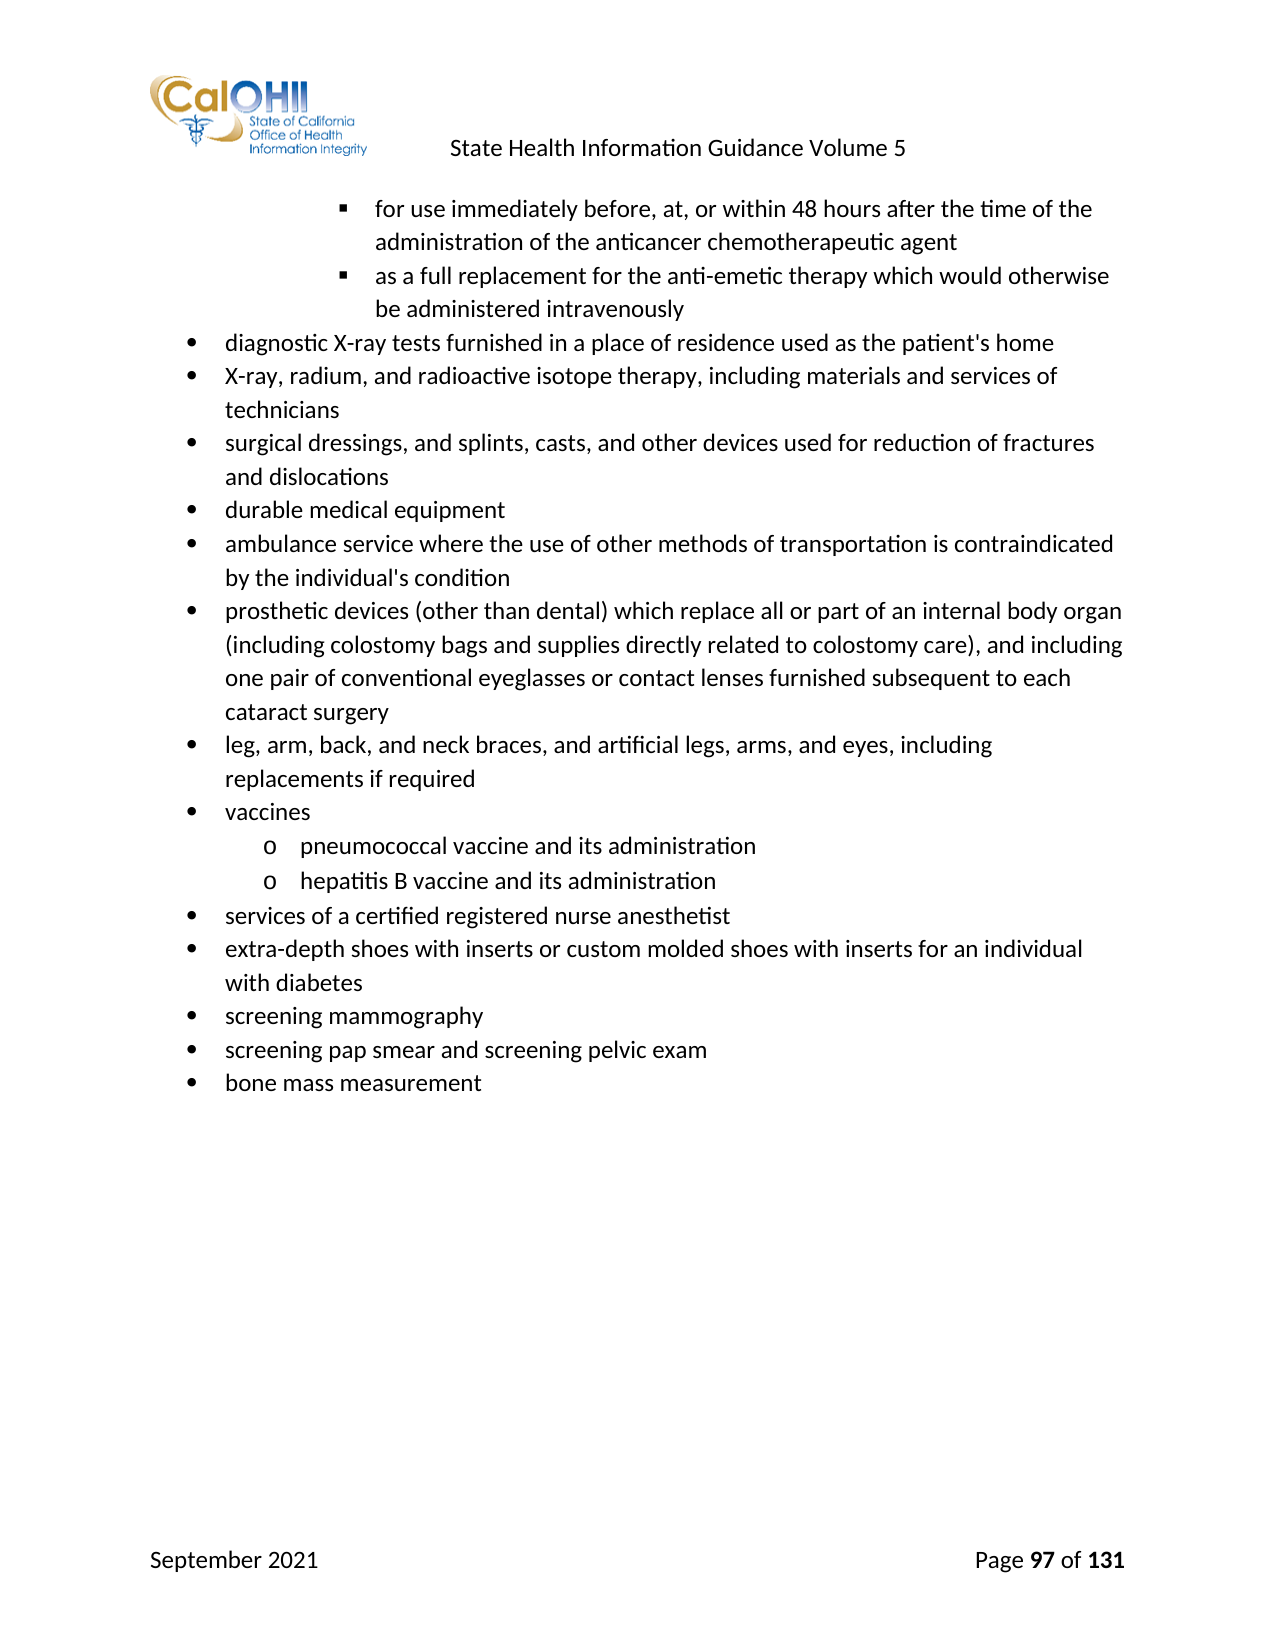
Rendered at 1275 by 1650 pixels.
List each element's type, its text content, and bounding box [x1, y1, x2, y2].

list prosthetic devices (other than dental) which replace all or part of an internal body organ (including colostomy bags and supplies directly related to colostomy care), and including one pair of conventional eyeglasses or contact lenses furnished subsequent to each cataract surgery [187, 595, 1125, 726]
list durable medical equipment [187, 495, 1125, 525]
list leg, arm, back, and neck braces, and artificial legs, arms, and eyes, including replacements if required [187, 729, 1125, 793]
list extra-depth shoes with inserts or custom molded shoes with inserts for an individual with diabetes [187, 933, 1125, 997]
list diagnostic X-ray tests furnished in a place of residence used as the patient's home [187, 327, 1125, 357]
list X-ray, radium, and radioactive isotope therapy, including materials and services of technicians [187, 361, 1125, 424]
list hepatitis B vaccine and its administration [262, 865, 1125, 897]
list pneumococcal vaccine and its administration [262, 830, 1125, 862]
list surgical dressings, and splints, casts, and other devices used for reduction of fractures and dislocations [187, 428, 1125, 492]
list vaccines [187, 797, 1125, 827]
list as a full replacement for the anti-emetic therapy which would otherwise be administered intravenously [337, 260, 1125, 324]
list screening mammography [187, 1001, 1125, 1031]
picture [150, 75, 367, 156]
list services of a certified registered nurse anesthetist [187, 900, 1125, 930]
list screening pap smear and screening pelvic exam [187, 1034, 1125, 1064]
list ambulance service where the use of other methods of transportation is contraindicated by the individual's condition [187, 528, 1125, 592]
list for use immediately before, at, or within 48 hours after the time of the administration of the anticancer chemotherapeutic agent [337, 193, 1125, 257]
list bone mass measurement [187, 1068, 1125, 1098]
